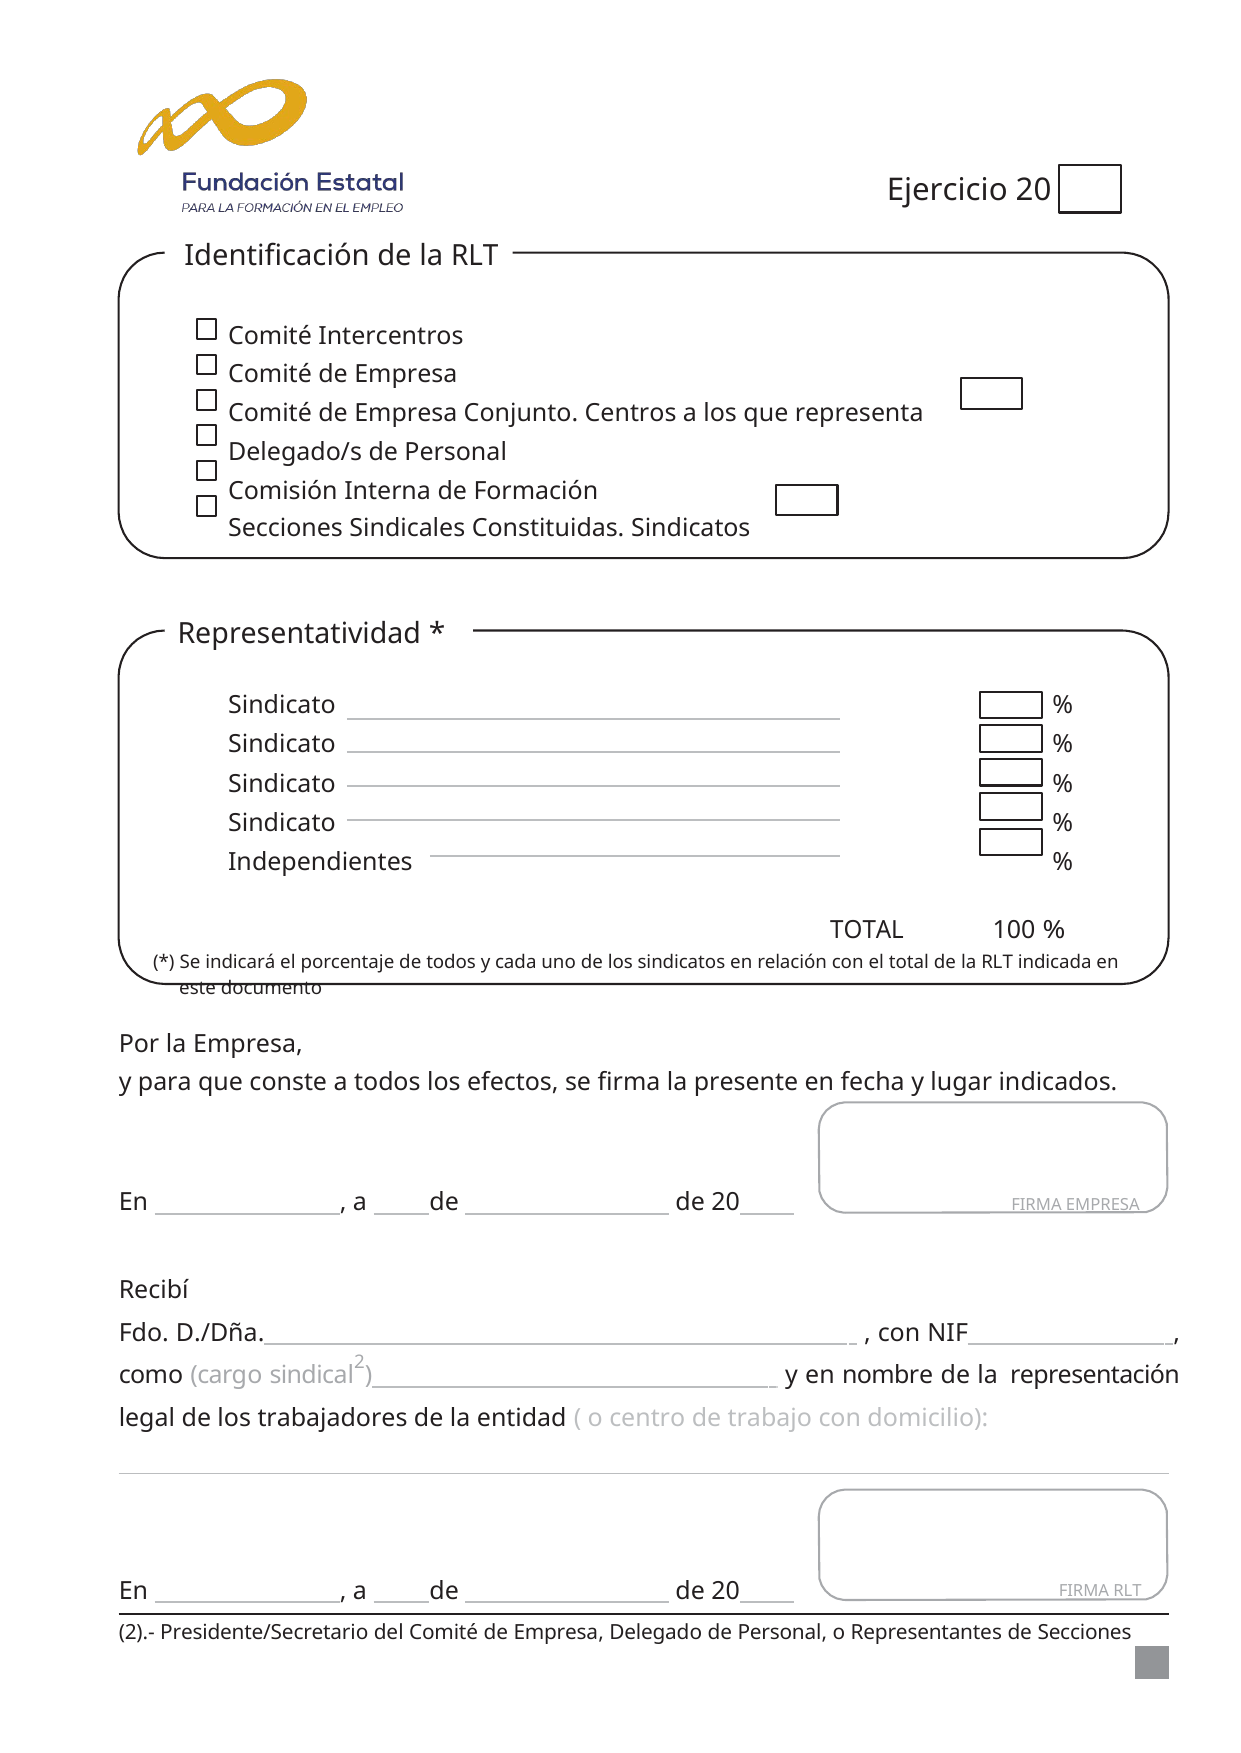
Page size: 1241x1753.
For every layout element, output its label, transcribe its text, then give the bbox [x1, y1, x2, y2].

text FIRMA RLT [1058, 1579, 1186, 1602]
text Comité Intercentros [228, 317, 1186, 351]
text y para que conste a todos los efectos, se firma la presente en fecha y lugar indicados. [118, 1065, 1186, 1094]
text Delegado/s de Personal [228, 433, 1186, 468]
text FIRMA EMPRESA [1011, 1193, 1186, 1216]
text (2).- Presidente/Secretario del Comité de Empresa, Delegado de Personal, o Representantes de Secciones [118, 1617, 1186, 1645]
text Por la Empresa, [118, 1026, 1186, 1060]
picture [129, 68, 417, 219]
text En , a de de 20 [118, 1574, 803, 1604]
text Sindicato % Sindicato % Sindicato % Sindicato % Independientes % [228, 687, 1079, 878]
text TOTAL 100 % [106, 912, 1065, 946]
text Comité de Empresa Conjunto. Centros a los que representa [228, 395, 1186, 429]
text (*) Se indicará el porcentaje de todos y cada uno de los sindicatos en relación con el total de la RLT indicada en este documento [153, 948, 1142, 1000]
text En , a de de 20 [118, 1186, 803, 1215]
text Secciones Sindicales Constituidas. Sindicatos [228, 511, 1186, 541]
text Identificación de la RLT [173, 234, 509, 274]
text Comité de Empresa [228, 356, 1186, 390]
text Comisión Interna de Formación [228, 472, 1186, 506]
text Recibí [118, 1271, 200, 1306]
text Fdo. D./Dña. , con NIF , como (cargo sindical2) y en nombre de la representación legal de los trabajadores de la entidad ( o centro de trabajo con domicilio): [118, 1306, 1180, 1434]
text Representatividad * [177, 612, 1186, 652]
